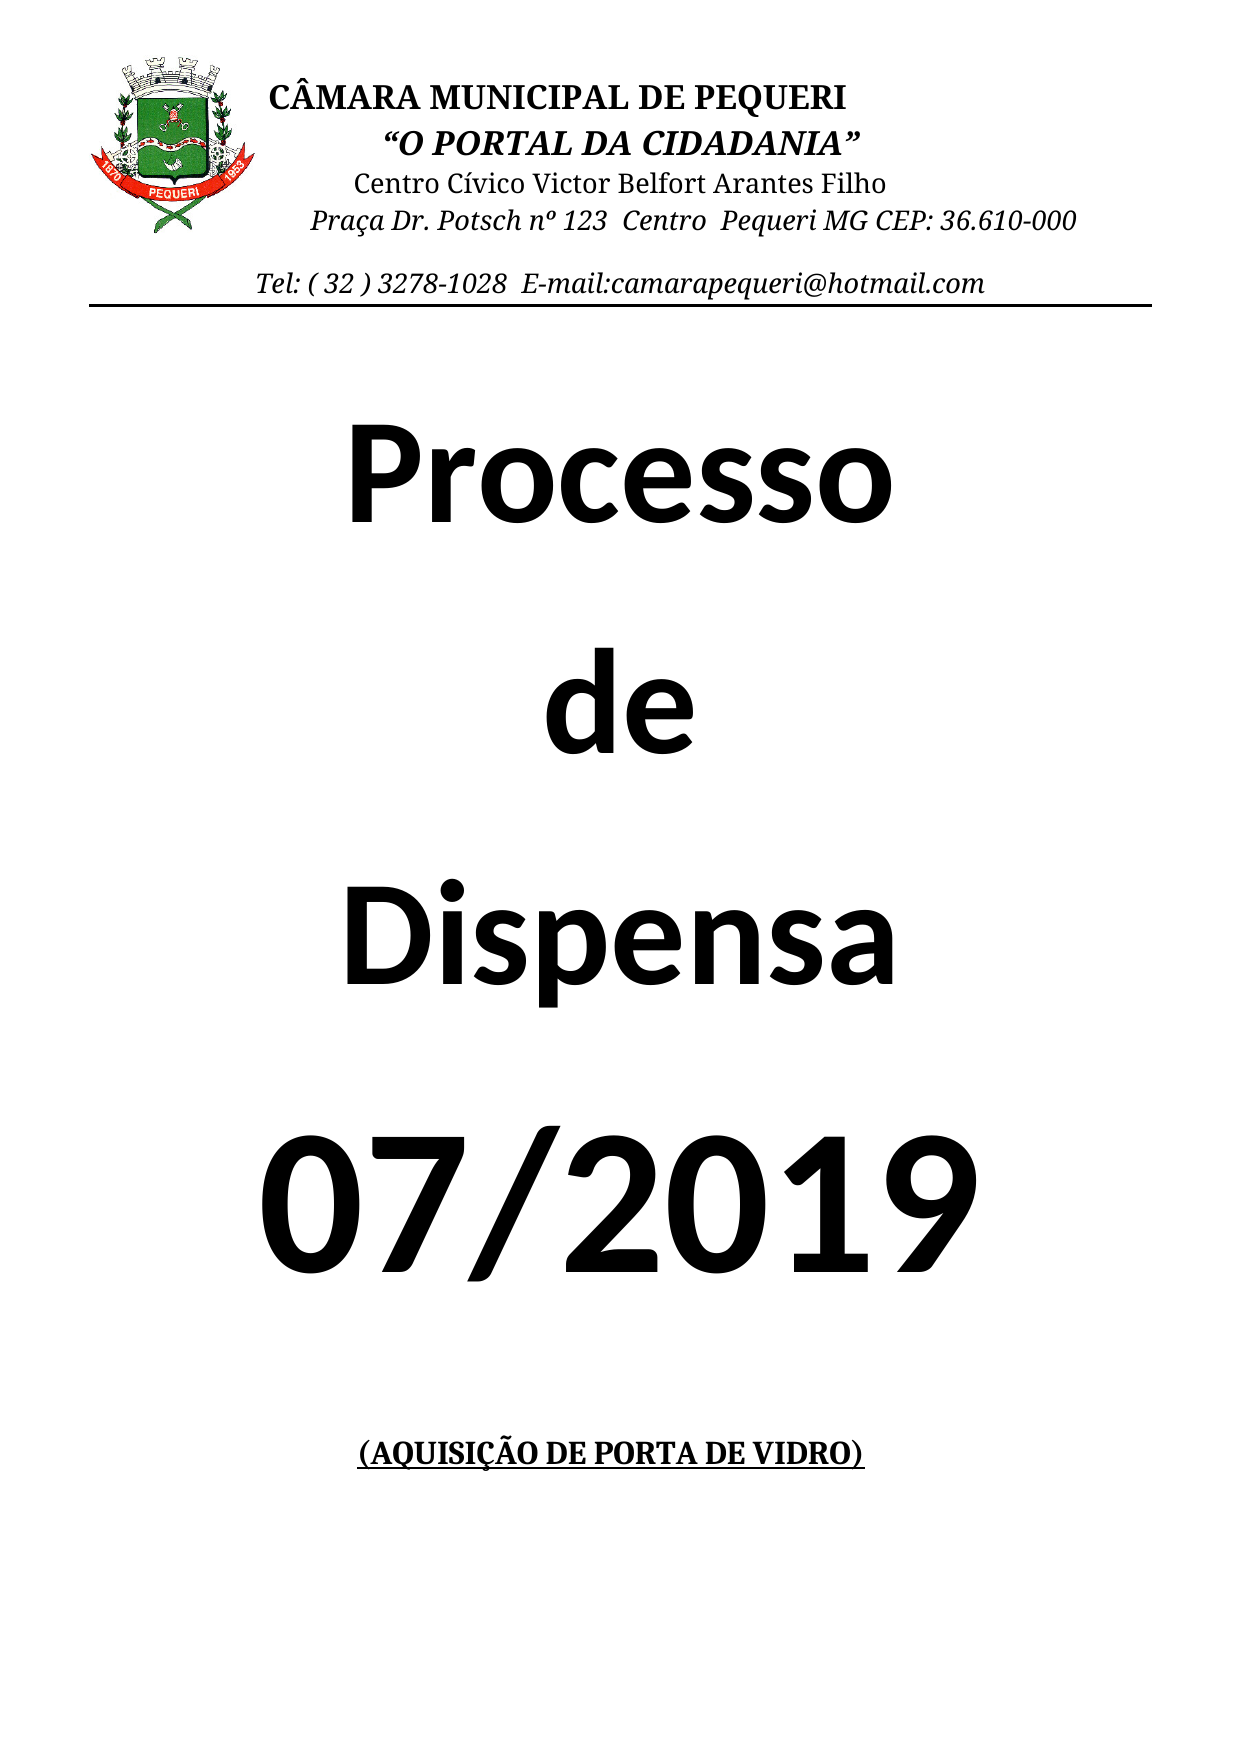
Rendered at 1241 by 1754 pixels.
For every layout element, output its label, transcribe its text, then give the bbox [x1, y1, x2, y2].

picture [88, 55, 258, 234]
text Processo [89, 376, 1152, 559]
text de [89, 608, 1152, 791]
text 07/2019 [89, 1070, 1152, 1325]
text (AQUISIÇÃO DE PORTA DE VIDRO) [89, 1435, 1133, 1473]
text Dispensa [89, 839, 1152, 1022]
